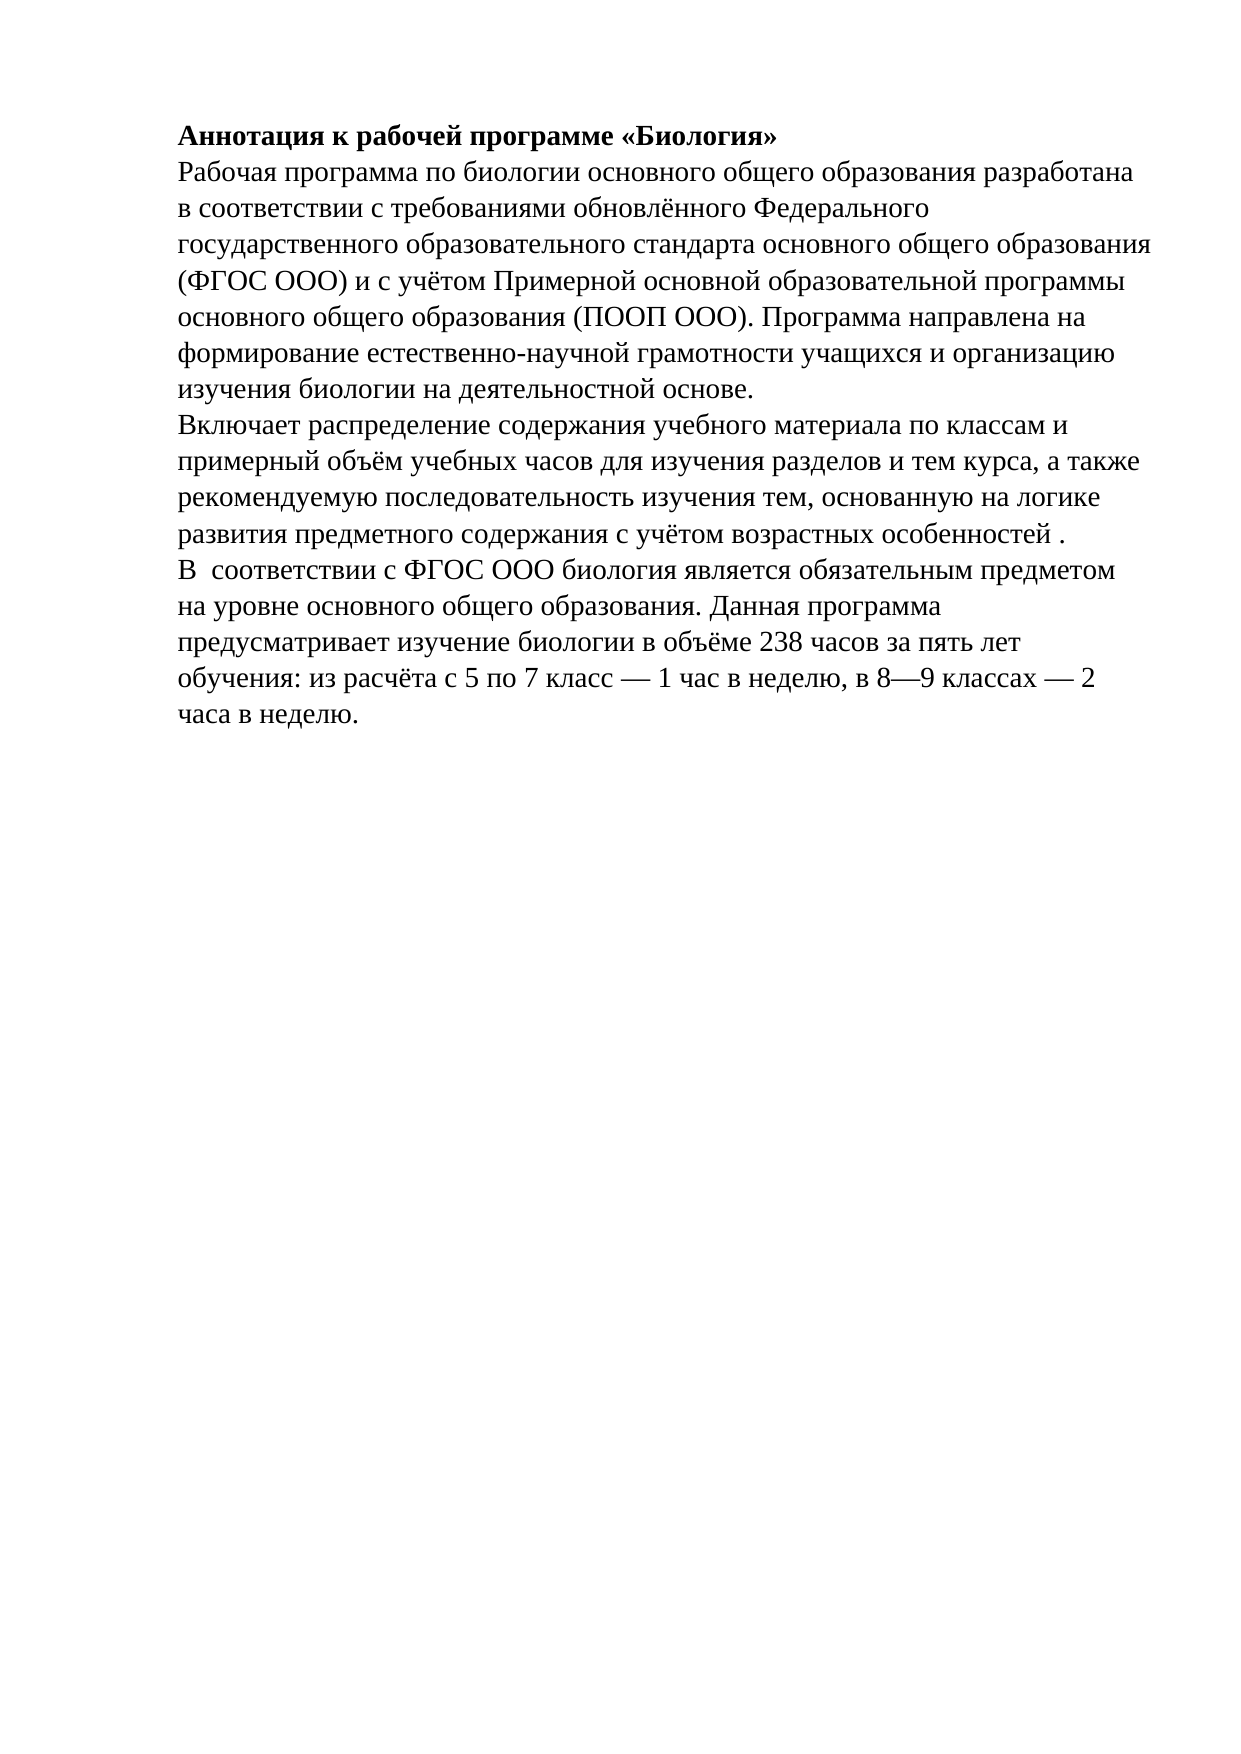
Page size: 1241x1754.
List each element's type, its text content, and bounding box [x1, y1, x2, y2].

text Рабочая программа по биологии основного общего образования разработана в соответствии с требованиями обновлённого Федерального государственного образовательного стандарта основного общего образования (ФГОС ООО) и с учётом Примерной основной образовательной программы основного общего образования (ПООП ООО). Программа направлена на формирование естественно-научной грамотности учащихся и организацию изучения биологии на деятельностной основе. [177, 154, 1152, 405]
text Аннотация к рабочей программе «Биология» [177, 118, 1152, 152]
text В соответствии с ФГОС ООО биология является обязательным предметом на уровне основного общего образования. Данная программа предусматривает изучение биологии в объёме 238 часов за пять лет обучения: из расчёта с 5 по 7 класс — 1 час в неделю, в 8—9 классах — 2 часа в неделю. [177, 552, 1152, 730]
text Включает распределение содержания учебного материала по классам и примерный объём учебных часов для изучения разделов и тем курса, а также рекомендуемую последовательность изучения тем, основанную на логике развития предметного содержания с учётом возрастных особенностей . [177, 407, 1152, 549]
